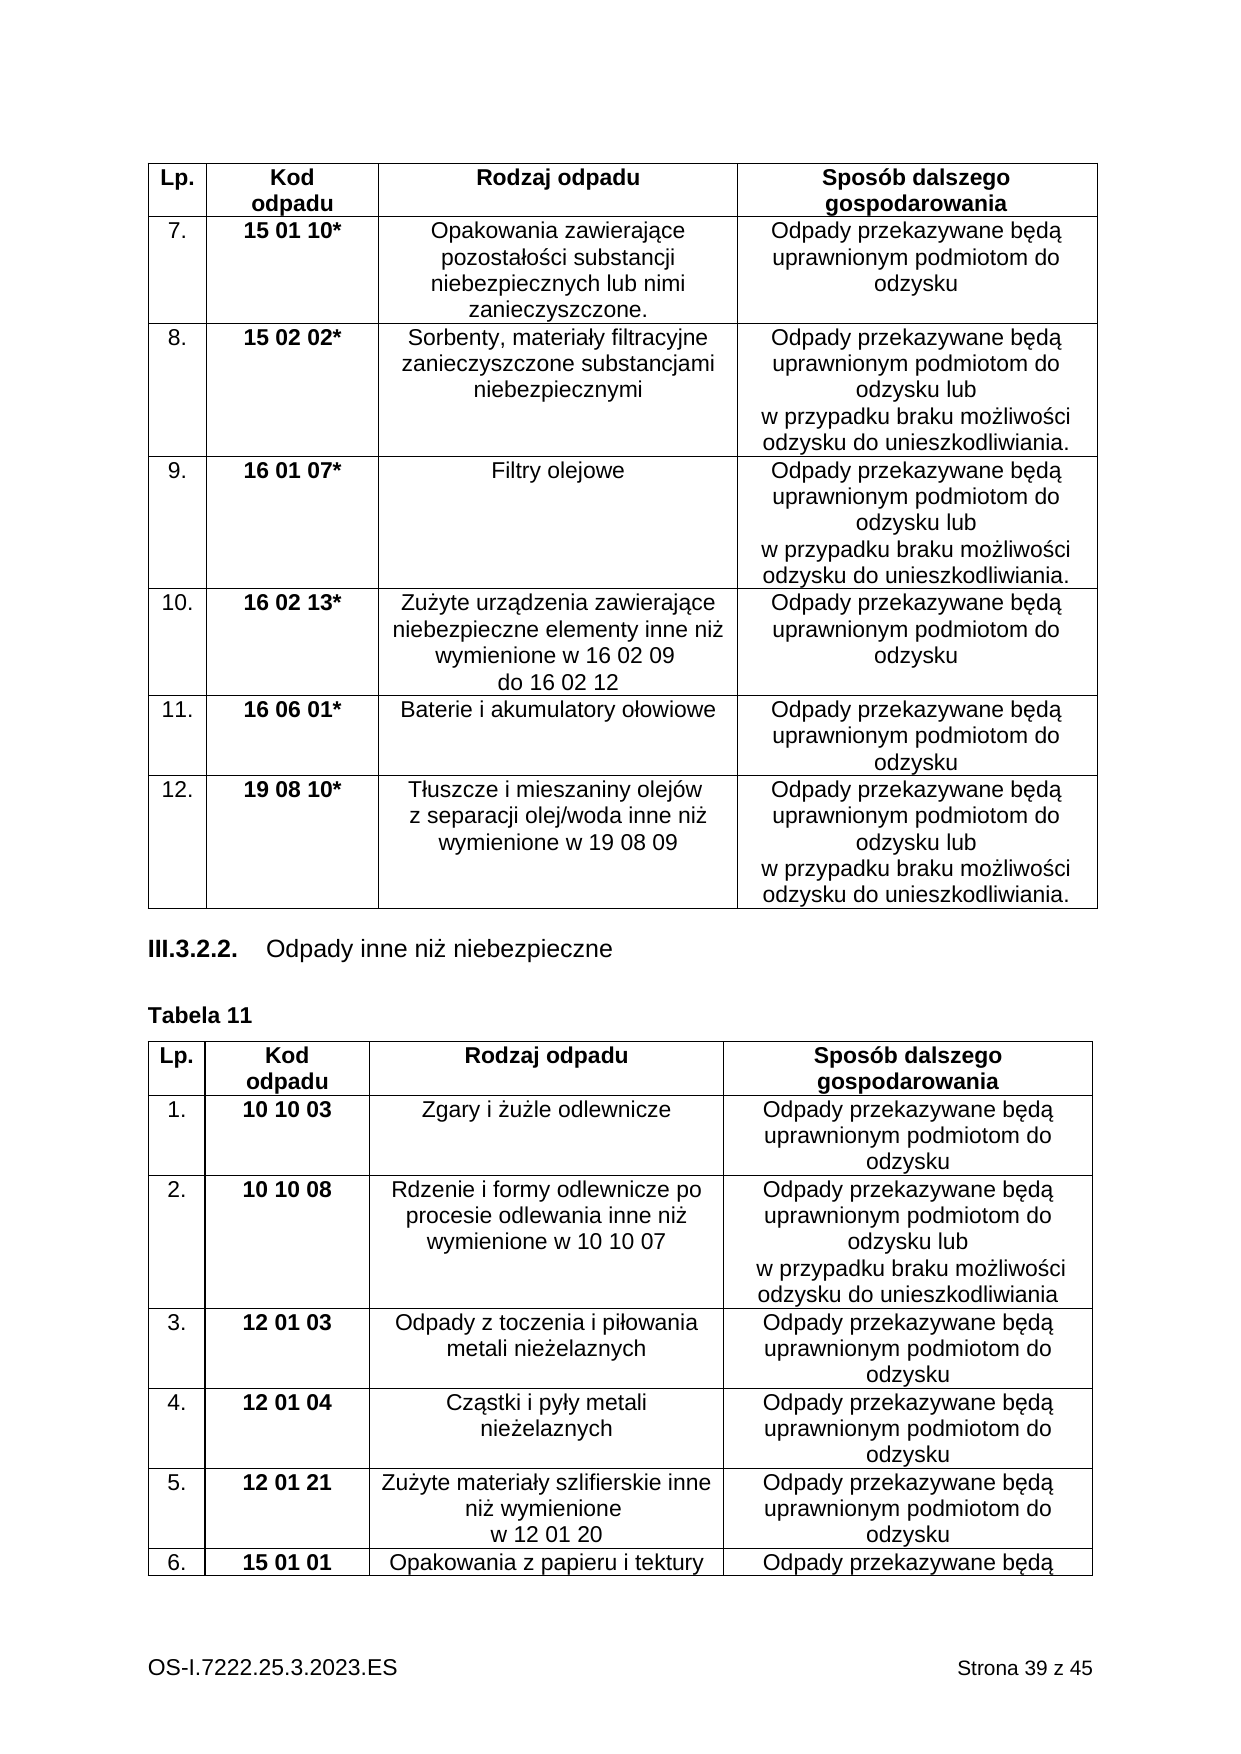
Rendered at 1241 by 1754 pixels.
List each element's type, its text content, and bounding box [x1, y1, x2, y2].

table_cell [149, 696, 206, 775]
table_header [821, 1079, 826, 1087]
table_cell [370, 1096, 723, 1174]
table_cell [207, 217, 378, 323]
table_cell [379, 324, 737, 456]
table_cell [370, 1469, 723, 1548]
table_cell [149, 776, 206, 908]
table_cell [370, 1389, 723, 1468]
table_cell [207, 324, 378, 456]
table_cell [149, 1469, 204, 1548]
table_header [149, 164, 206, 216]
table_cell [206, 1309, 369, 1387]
text III.3.2.2. Odpady inne niż niebezpieczne [148, 934, 1093, 962]
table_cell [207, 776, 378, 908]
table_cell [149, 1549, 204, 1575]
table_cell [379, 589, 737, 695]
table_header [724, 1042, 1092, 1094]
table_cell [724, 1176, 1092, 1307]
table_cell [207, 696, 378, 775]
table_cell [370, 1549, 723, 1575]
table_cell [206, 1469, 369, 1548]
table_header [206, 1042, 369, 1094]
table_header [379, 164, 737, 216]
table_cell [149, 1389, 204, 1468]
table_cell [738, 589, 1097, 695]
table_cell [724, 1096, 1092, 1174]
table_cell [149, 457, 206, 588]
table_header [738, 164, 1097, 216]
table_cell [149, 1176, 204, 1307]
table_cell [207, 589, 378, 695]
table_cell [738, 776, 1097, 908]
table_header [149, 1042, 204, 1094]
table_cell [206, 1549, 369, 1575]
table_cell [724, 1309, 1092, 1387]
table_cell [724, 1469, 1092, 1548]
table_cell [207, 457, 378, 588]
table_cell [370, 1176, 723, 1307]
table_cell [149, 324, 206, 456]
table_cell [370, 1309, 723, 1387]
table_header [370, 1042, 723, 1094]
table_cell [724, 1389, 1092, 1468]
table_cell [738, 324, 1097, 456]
text Tabela 11 [148, 1002, 1093, 1028]
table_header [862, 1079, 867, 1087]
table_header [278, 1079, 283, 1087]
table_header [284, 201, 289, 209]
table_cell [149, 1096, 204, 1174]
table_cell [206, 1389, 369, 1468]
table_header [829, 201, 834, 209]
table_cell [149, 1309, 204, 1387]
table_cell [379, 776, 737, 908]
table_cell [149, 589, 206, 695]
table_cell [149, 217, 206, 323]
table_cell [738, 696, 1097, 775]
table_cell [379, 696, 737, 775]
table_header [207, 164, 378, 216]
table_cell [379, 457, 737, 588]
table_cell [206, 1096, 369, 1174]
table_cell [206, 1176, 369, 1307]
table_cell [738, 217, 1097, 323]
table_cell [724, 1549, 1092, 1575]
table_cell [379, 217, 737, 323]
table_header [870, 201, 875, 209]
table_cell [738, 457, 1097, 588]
